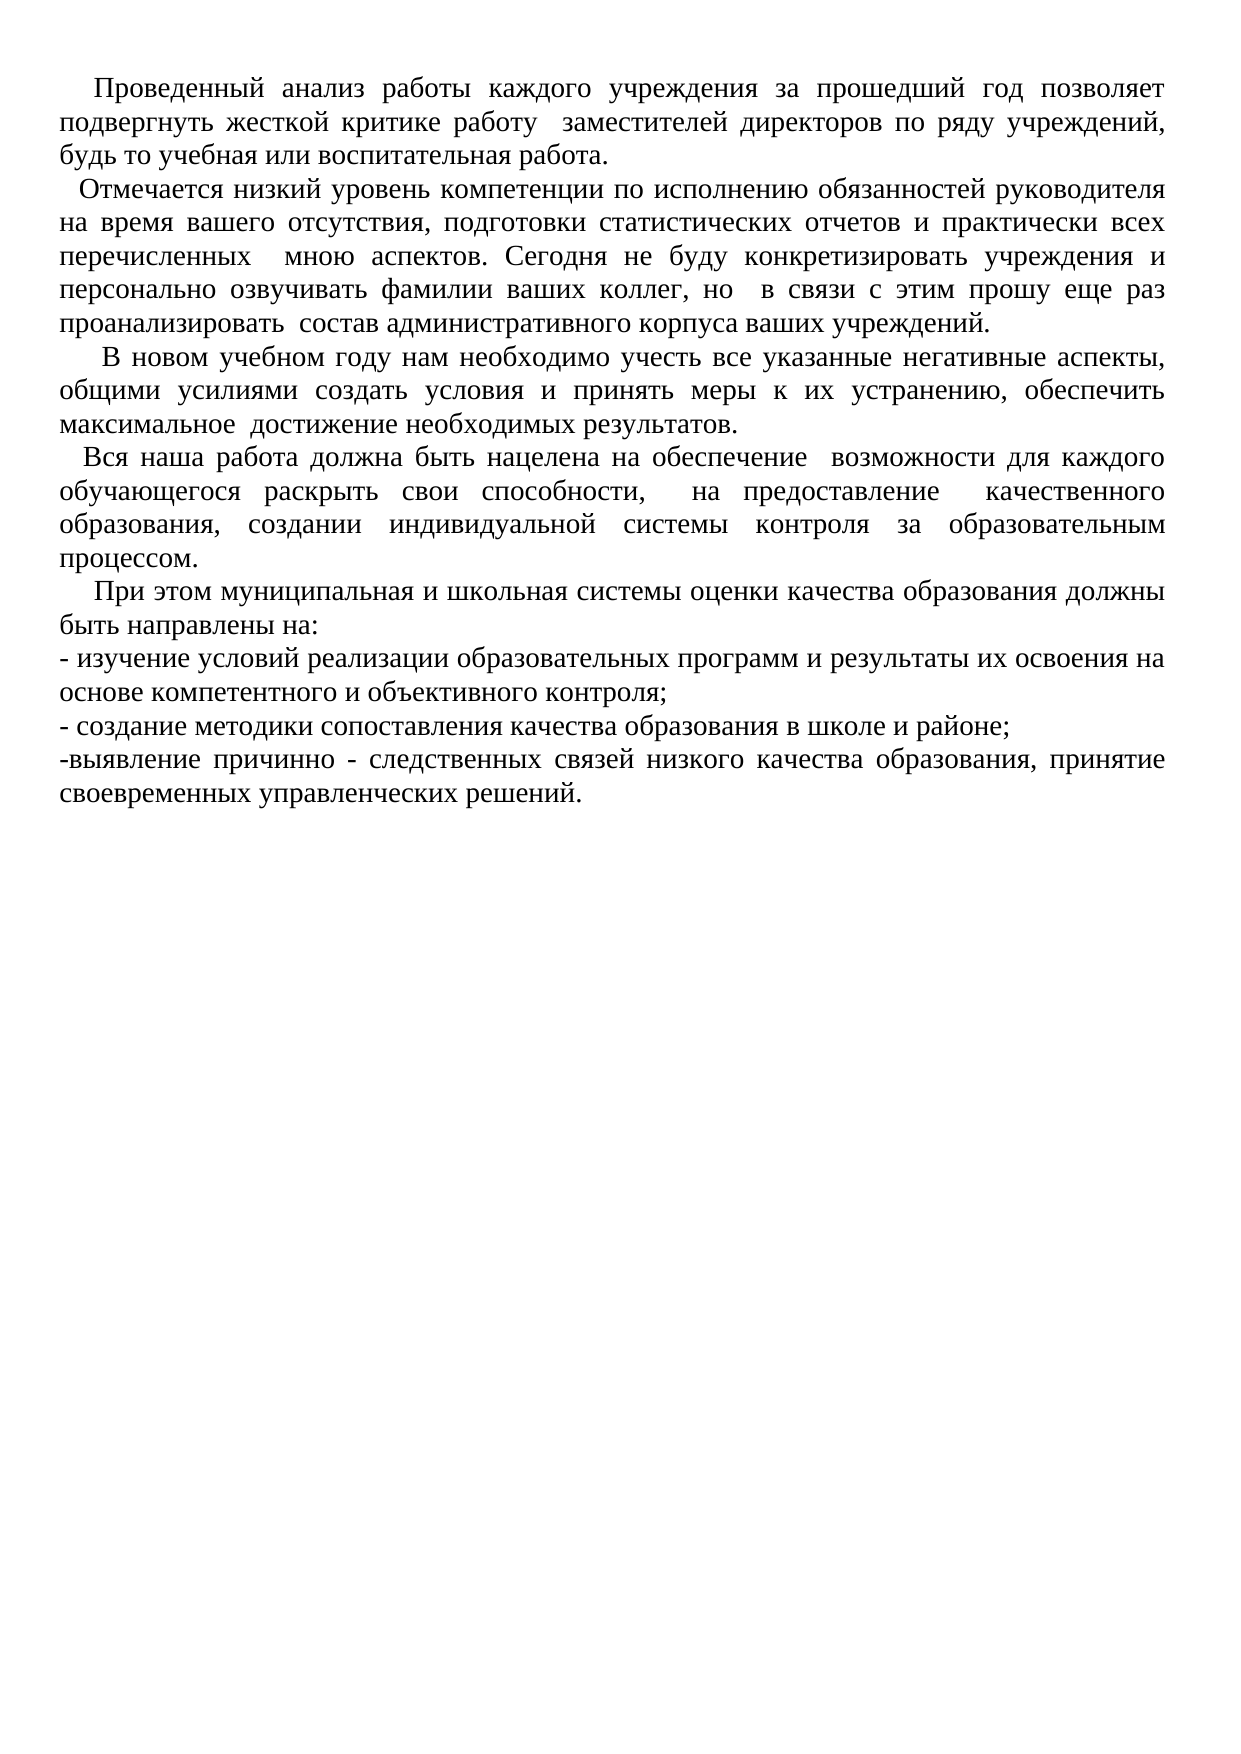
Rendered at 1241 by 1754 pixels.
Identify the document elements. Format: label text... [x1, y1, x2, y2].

text Отмечается низкий уровень компетенции по исполнению обязанностей руководителя на время вашего отсутствия, подготовки статистических отчетов и практически всех перечисленных мною аспектов. Сегодня не буду конкретизировать учреждения и персонально озвучивать фамилии ваших коллег, но в связи с этим прошу еще раз проанализировать состав административного корпуса ваших учреждений. [59, 171, 1166, 339]
text - изучение условий реализации образовательных программ и результаты их освоения на основе компетентного и объективного контроля; [59, 641, 1166, 708]
text Вся наша работа должна быть нацелена на обеспечение возможности для каждого обучающегося раскрыть свои способности, на предоставление качественного образования, создании индивидуальной системы контроля за образовательным процессом. При этом муниципальная и школьная системы оценки качества образования должны быть направлены на: [59, 439, 1166, 641]
text Проведенный анализ работы каждого учреждения за прошедший год позволяет подвергнуть жесткой критике работу заместителей директоров по ряду учреждений, будь то учебная или воспитательная работа. [59, 70, 1166, 171]
text В новом учебном году нам необходимо учесть все указанные негативные аспекты, общими усилиями создать условия и принять меры к их устранению, обеспечить максимальное достижение необходимых результатов. [59, 339, 1166, 439]
text - создание методики сопоставления качества образования в школе и районе; [59, 708, 1166, 741]
text -выявление причинно - следственных связей низкого качества образования, принятие своевременных управленческих решений. [59, 741, 1166, 808]
